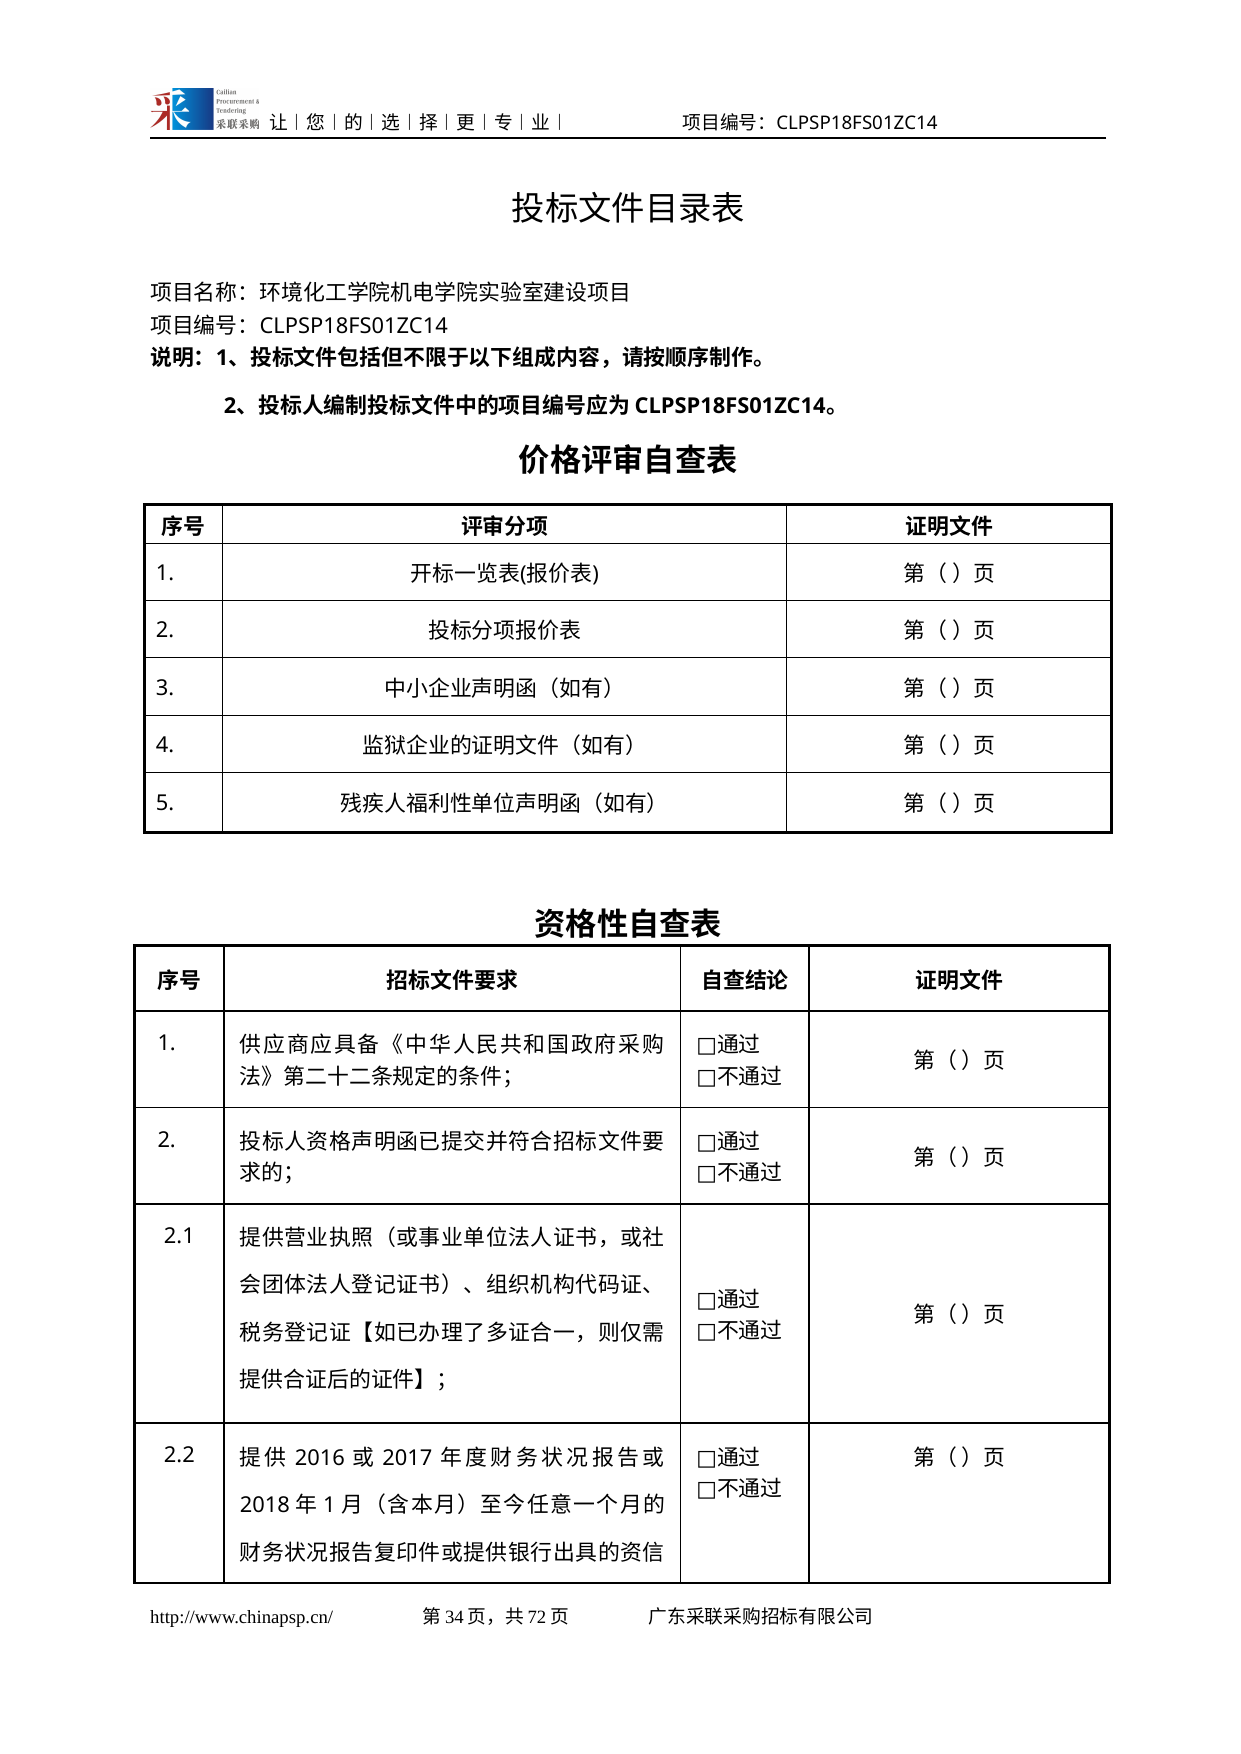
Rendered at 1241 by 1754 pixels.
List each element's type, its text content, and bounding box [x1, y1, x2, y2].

subtitle 投标文件目录表 [150, 173, 1106, 238]
table_cell 第（ ）页 [787, 544, 1110, 600]
table_cell 2.2 [136, 1424, 223, 1582]
table_cell □通过 □不通过 [681, 1012, 808, 1106]
table_cell [146, 601, 222, 657]
table_cell 投标人资格声明函已提交并符合招标文件要求的； [225, 1108, 680, 1203]
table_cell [225, 1424, 680, 1582]
table_cell 提供营业执照（或事业单位法人证书，或社会团体法人登记证书）、组织机构代码证、税务登记证【如已办理了多证合一，则仅需提供合证后的证件】； [225, 1205, 680, 1422]
table_cell [146, 544, 222, 600]
table_header 证明文件 [810, 947, 1108, 1010]
table_header 自查结论 [681, 947, 808, 1010]
table_cell 监狱企业的证明文件（如有） [223, 716, 786, 772]
text 价格评审自查表 [150, 435, 1106, 480]
table_cell 开标一览表(报价表) [223, 544, 786, 600]
table_header 招标文件要求 [225, 947, 680, 1010]
picture [150, 88, 259, 130]
table_cell 残疾人福利性单位声明函（如有） [223, 773, 786, 831]
table_cell 第（ ）页 [787, 601, 1110, 657]
table_cell □通过 □不通过 [681, 1205, 808, 1422]
table_cell 投标分项报价表 [223, 601, 786, 657]
table_cell □通过 □不通过 [681, 1424, 808, 1582]
text 2、投标人编制投标文件中的项目编号应为CLPSP18FS01ZC14。 [224, 388, 1106, 419]
table_cell □通过 □不通过 [681, 1108, 808, 1203]
table_cell 供应商应具备《中华人民共和国政府采购法》第二十二条规定的条件； [225, 1012, 680, 1106]
table_cell [136, 1012, 223, 1106]
text 项目编号：CLPSP18FS01ZC14 [150, 307, 1106, 340]
table_cell [146, 658, 222, 714]
table_cell 第（ ）页 [810, 1012, 1108, 1106]
table_header 序号 [146, 506, 222, 543]
table_cell [146, 716, 222, 772]
table_cell 中小企业声明函（如有） [223, 658, 786, 714]
text 资格性自查表 [150, 899, 1106, 944]
table_cell 第（ ）页 [810, 1205, 1108, 1422]
table_header 评审分项 [223, 506, 786, 543]
text 项目名称：环境化工学院机电学院实验室建设项目 [150, 275, 1106, 307]
table_cell 第（ ）页 [787, 773, 1110, 831]
table_cell 第（ ）页 [810, 1424, 1108, 1582]
table_cell [146, 773, 222, 831]
table_cell 2.1 [136, 1205, 223, 1422]
table_header 序号 [136, 947, 223, 1010]
table_header 证明文件 [787, 506, 1110, 543]
table_cell 第（ ）页 [810, 1108, 1108, 1203]
table_cell 第（ ）页 [787, 658, 1110, 714]
table_cell [136, 1108, 223, 1203]
text 说明：1、投标文件包括但不限于以下组成内容，请按顺序制作。 [150, 340, 1106, 372]
table_cell 第（ ）页 [787, 716, 1110, 772]
